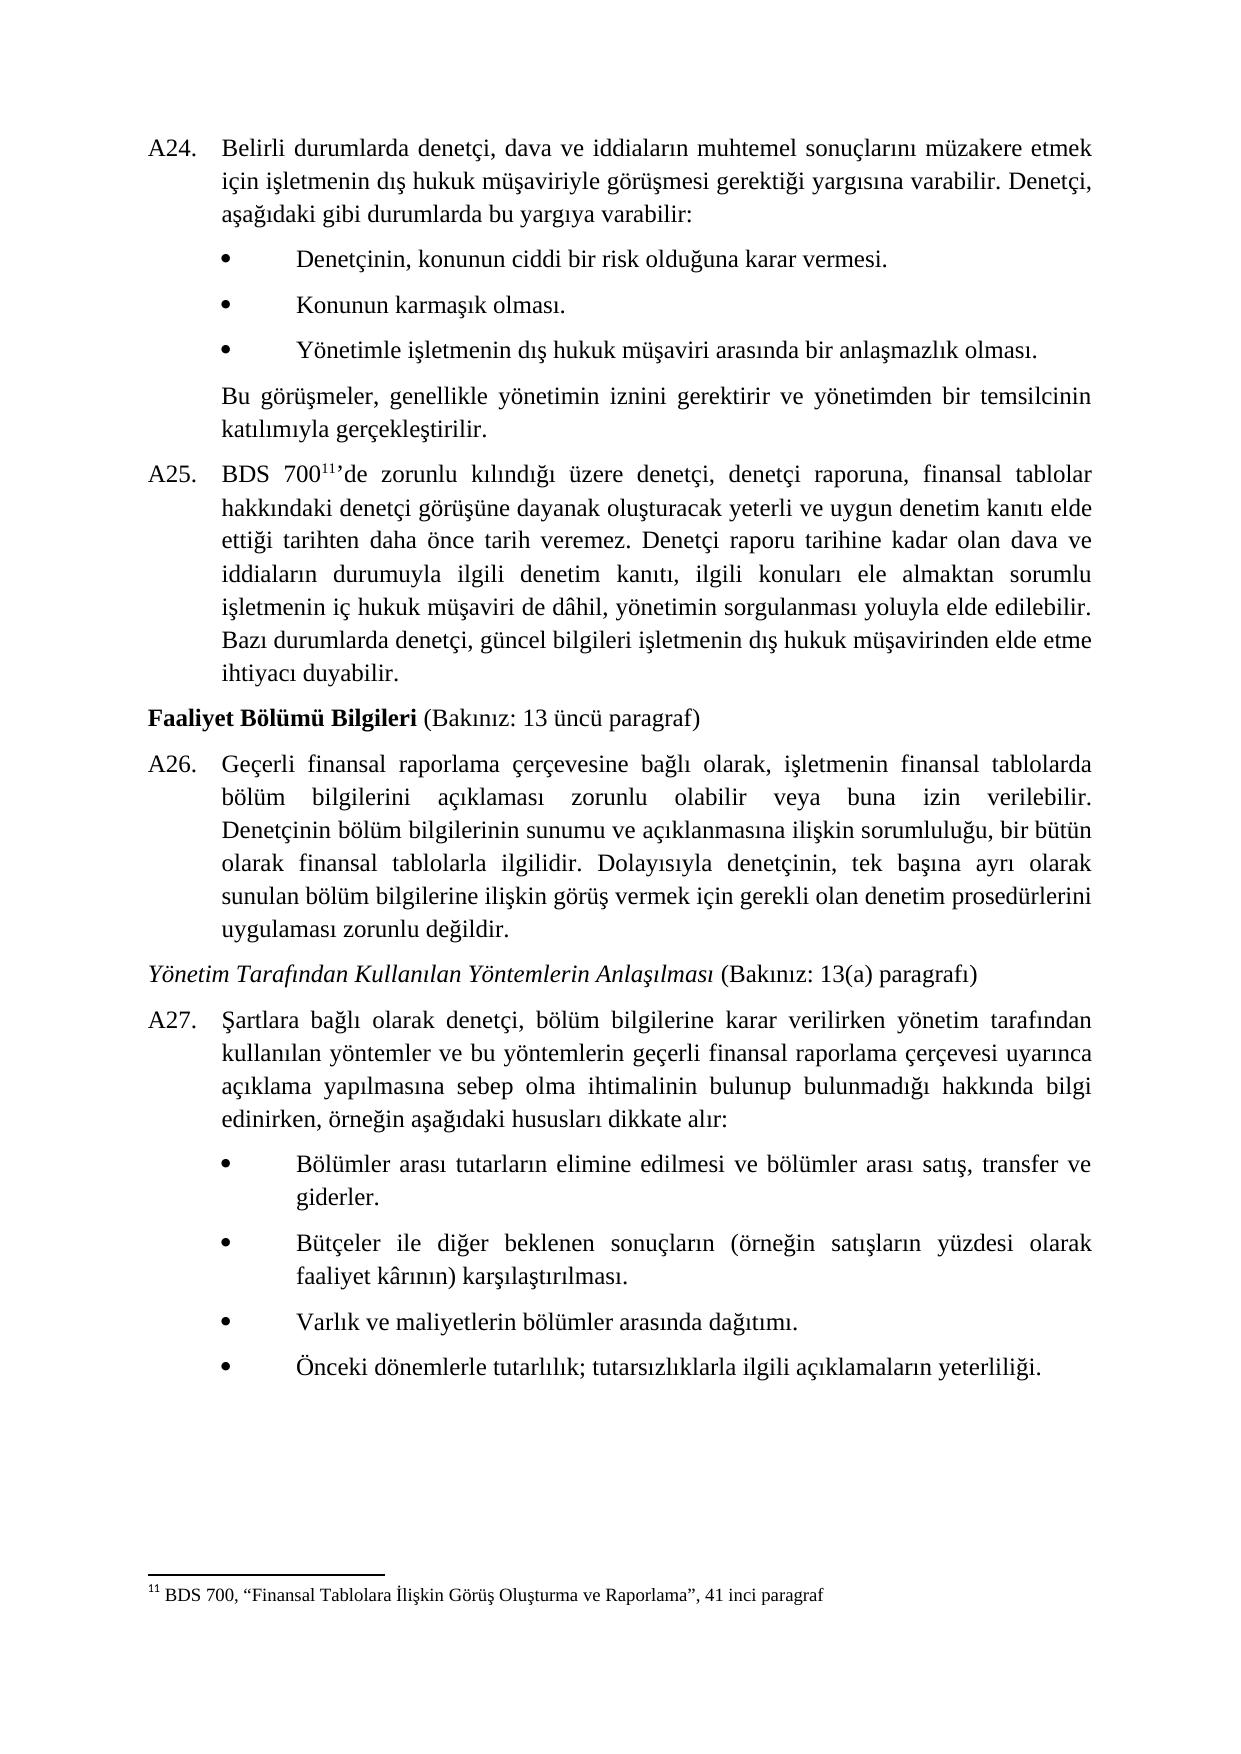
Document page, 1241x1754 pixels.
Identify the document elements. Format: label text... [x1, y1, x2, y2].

text Faaliyet Bölümü Bilgileri (Bakınız: 13 üncü paragraf) [148, 703, 1093, 732]
text Bu görüşmeler, genellikle yönetimin iznini gerektirir ve yönetimden bir temsilcinin katılımıyla gerçekleştirilir. [221, 381, 1093, 443]
list Varlık ve maliyetlerin bölümler arasında dağıtımı. [221, 1307, 1093, 1335]
text A24. Belirli durumlarda denetçi, dava ve iddiaların muhtemel sonuçlarını müzakere etmek için işletmenin dış hukuk müşaviriyle görüşmesi gerektiği yargısına varabilir. Denetçi, aşağıdaki gibi durumlarda bu yargıya varabilir: [148, 133, 1093, 228]
list Bütçeler ile diğer beklenen sonuçların (örneğin satışların yüzdesi olarak faaliyet kârının) karşılaştırılması. [221, 1228, 1093, 1290]
text A27. Şartlara bağlı olarak denetçi, bölüm bilgilerine karar verilirken yönetim tarafından kullanılan yöntemler ve bu yöntemlerin geçerli finansal raporlama çerçevesi uyarınca açıklama yapılmasına sebep olma ihtimalinin bulunup bulunmadığı hakkında bilgi edinirken, örneğin aşağıdaki hususları dikkate alır: [148, 1005, 1093, 1133]
list Konunun karmaşık olması. [221, 290, 1093, 319]
text A26. Geçerli finansal raporlama çerçevesine bağlı olarak, işletmenin finansal tablolarda bölüm bilgilerini açıklaması zorunlu olabilir veya buna izin verilebilir. Denetçinin bölüm bilgilerinin sunumu ve açıklanmasına ilişkin sorumluluğu, bir bütün olarak finansal tablolarla ilgilidir. Dolayısıyla denetçinin, tek başına ayrı olarak sunulan bölüm bilgilerine ilişkin görüş vermek için gerekli olan denetim prosedürlerini uygulaması zorunlu değildir. [148, 749, 1093, 943]
list Önceki dönemlerle tutarlılık; tutarsızlıklarla ilgili açıklamaların yeterliliği. [221, 1352, 1093, 1381]
text A25. BDS 700’de zorunlu kılındığı üzere denetçi, denetçi raporuna, finansal tablolar hakkındaki denetçi görüşüne dayanak oluşturacak yeterli ve uygun denetim kanıtı elde ettiği tarihten daha önce tarih veremez. Denetçi raporu tarihine kadar olan dava ve iddiaların durumuyla ilgili denetim kanıtı, ilgili konuları ele almaktan sorumlu işletmenin iç hukuk müşaviri de dâhil, yönetimin sorgulanması yoluyla elde edilebilir. Bazı durumlarda denetçi, güncel bilgileri işletmenin dış hukuk müşavirinden elde etme ihtiyacı duyabilir. [148, 459, 1093, 686]
list Denetçinin, konunun ciddi bir risk olduğuna karar vermesi. [221, 244, 1093, 273]
list Bölümler arası tutarların elimine edilmesi ve bölümler arası satış, transfer ve giderler. [221, 1149, 1093, 1211]
text Yönetim Tarafından Kullanılan Yöntemlerin Anlaşılması (Bakınız: 13(a) paragrafı) [148, 959, 1093, 988]
list Yönetimle işletmenin dış hukuk müşaviri arasında bir anlaşmazlık olması. [221, 336, 1093, 364]
